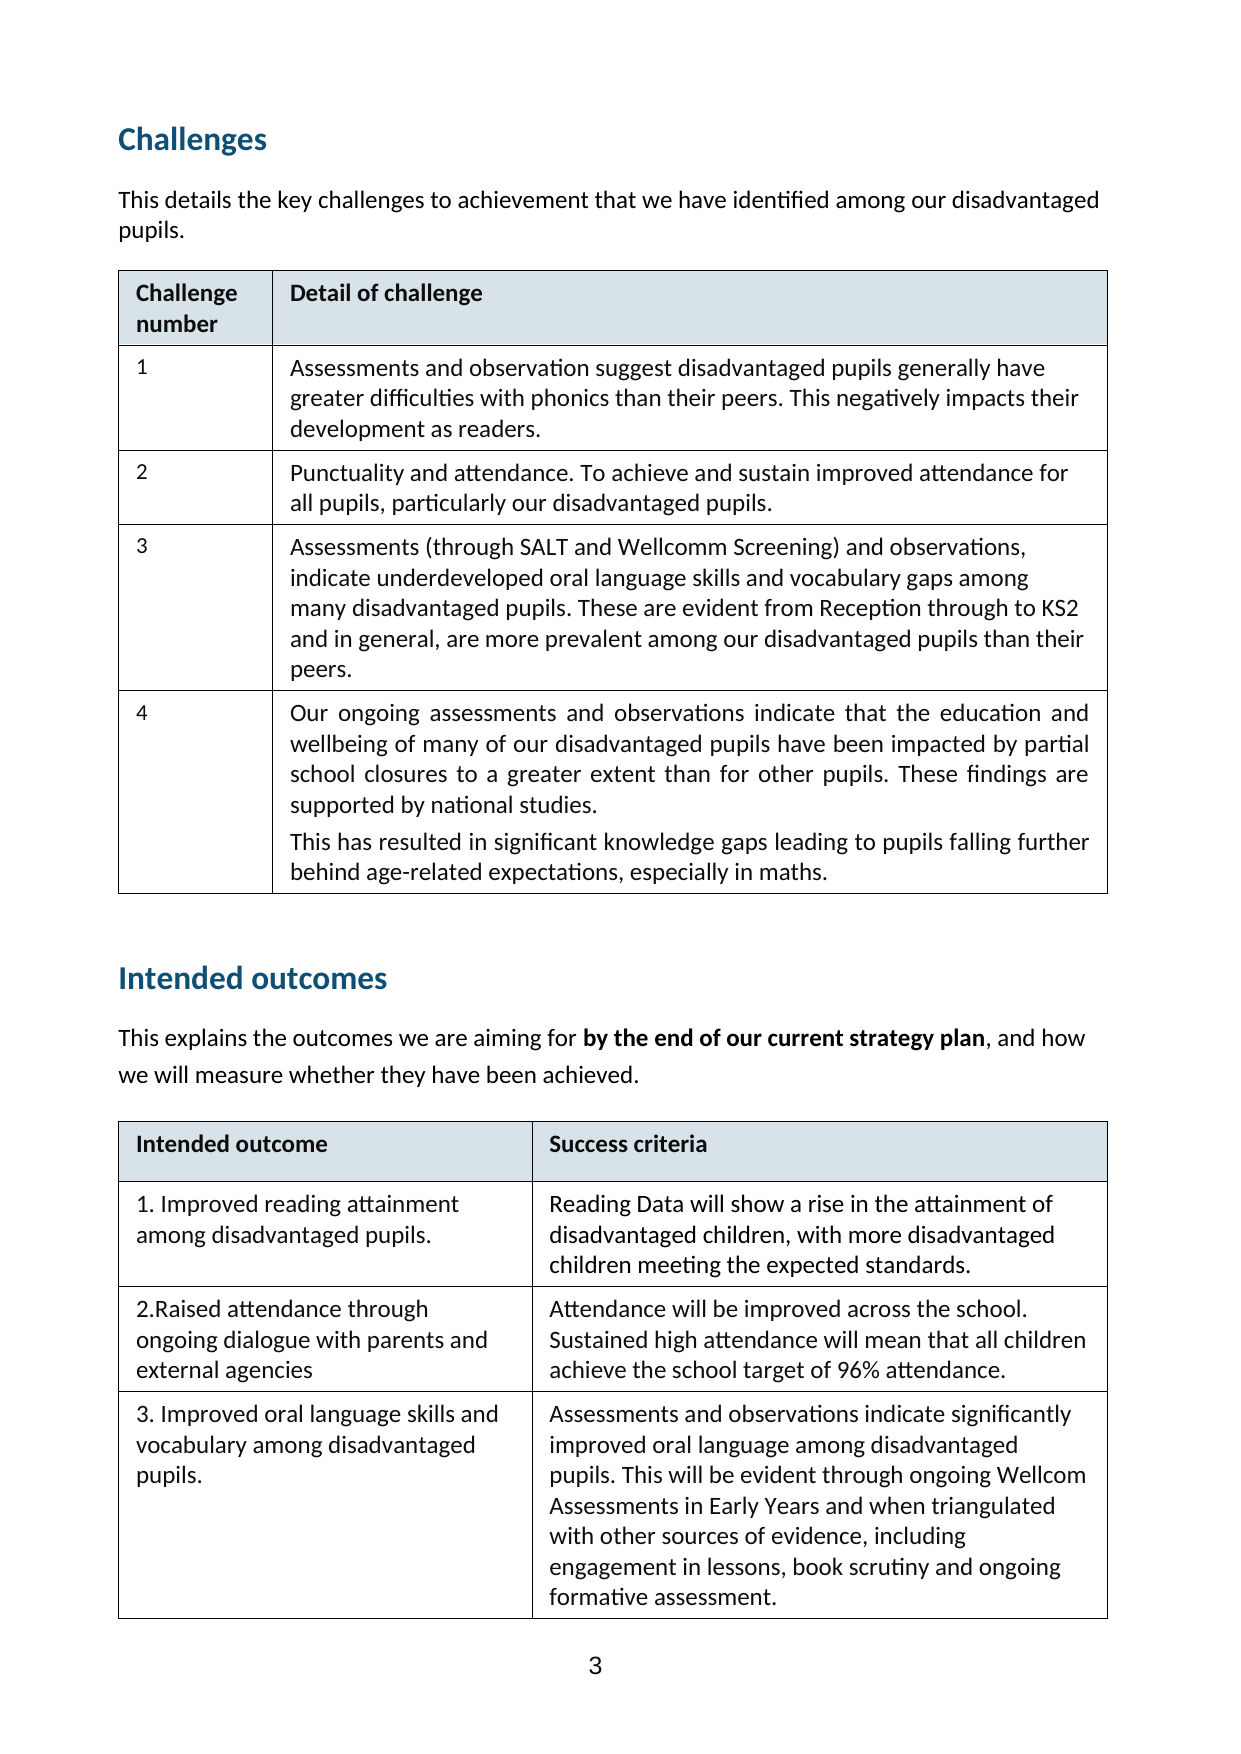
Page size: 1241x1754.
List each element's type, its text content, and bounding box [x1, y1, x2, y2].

table_cell 1 [119, 346, 272, 449]
table_header Success criteria [533, 1122, 1107, 1181]
table_cell 1. Improved reading attainment among disadvantaged pupils. [119, 1182, 532, 1286]
table_cell Assessments (through SALT and Wellcomm Screening) and observations, indicate underdeveloped oral language skills and vocabulary gaps among many disadvantaged pupils. These are evident from Reception through to KS2 and in general, are more prevalent among our disadvantaged pupils than their peers. [273, 525, 1107, 690]
table_header Intended outcome [119, 1122, 532, 1181]
table_header Detail of challenge [273, 271, 1107, 344]
table_cell Reading Data will show a rise in the attainment of disadvantaged children, with more disadvantaged children meeting the expected standards. [533, 1182, 1107, 1286]
table_cell 2 [119, 451, 272, 524]
table_cell Attendance will be improved across the school. Sustained high attendance will mean that all children achieve the school target of 96% attendance. [533, 1287, 1107, 1391]
table_cell Our ongoing assessments and observations indicate that the education and wellbeing of many of our disadvantaged pupils have been impacted by partial school closures to a greater extent than for other pupils. These findings are supported by national studies. This has resulted in significant knowledge gaps leading to pupils falling further behind age-related expectations, especially in maths. [273, 691, 1107, 893]
table_cell 3. Improved oral language skills and vocabulary among disadvantaged pupils. [119, 1392, 532, 1618]
text This explains the outcomes we are aiming for by the end of our current strategy plan, and how we will measure whether they have been achieved. [118, 1022, 1107, 1089]
table_cell 2.Raised attendance through ongoing dialogue with parents and external agencies [119, 1287, 532, 1391]
subtitle Intended outcomes [118, 957, 1107, 997]
table_cell Assessments and observation suggest disadvantaged pupils generally have greater difficulties with phonics than their peers. This negatively impacts their development as readers. [273, 346, 1107, 449]
table_header Challenge number [119, 271, 272, 344]
text This details the key challenges to achievement that we have identified among our disadvantaged pupils. [118, 184, 1107, 245]
table_cell 4 [119, 691, 272, 893]
subtitle Challenges [118, 118, 1107, 159]
table_cell Punctuality and attendance. To achieve and sustain improved attendance for all pupils, particularly our disadvantaged pupils. [273, 451, 1107, 524]
table_cell 3 [119, 525, 272, 690]
table_cell Assessments and observations indicate significantly improved oral language among disadvantaged pupils. This will be evident through ongoing Wellcom Assessments in Early Years and when triangulated with other sources of evidence, including engagement in lessons, book scrutiny and ongoing formative assessment. [533, 1392, 1107, 1618]
